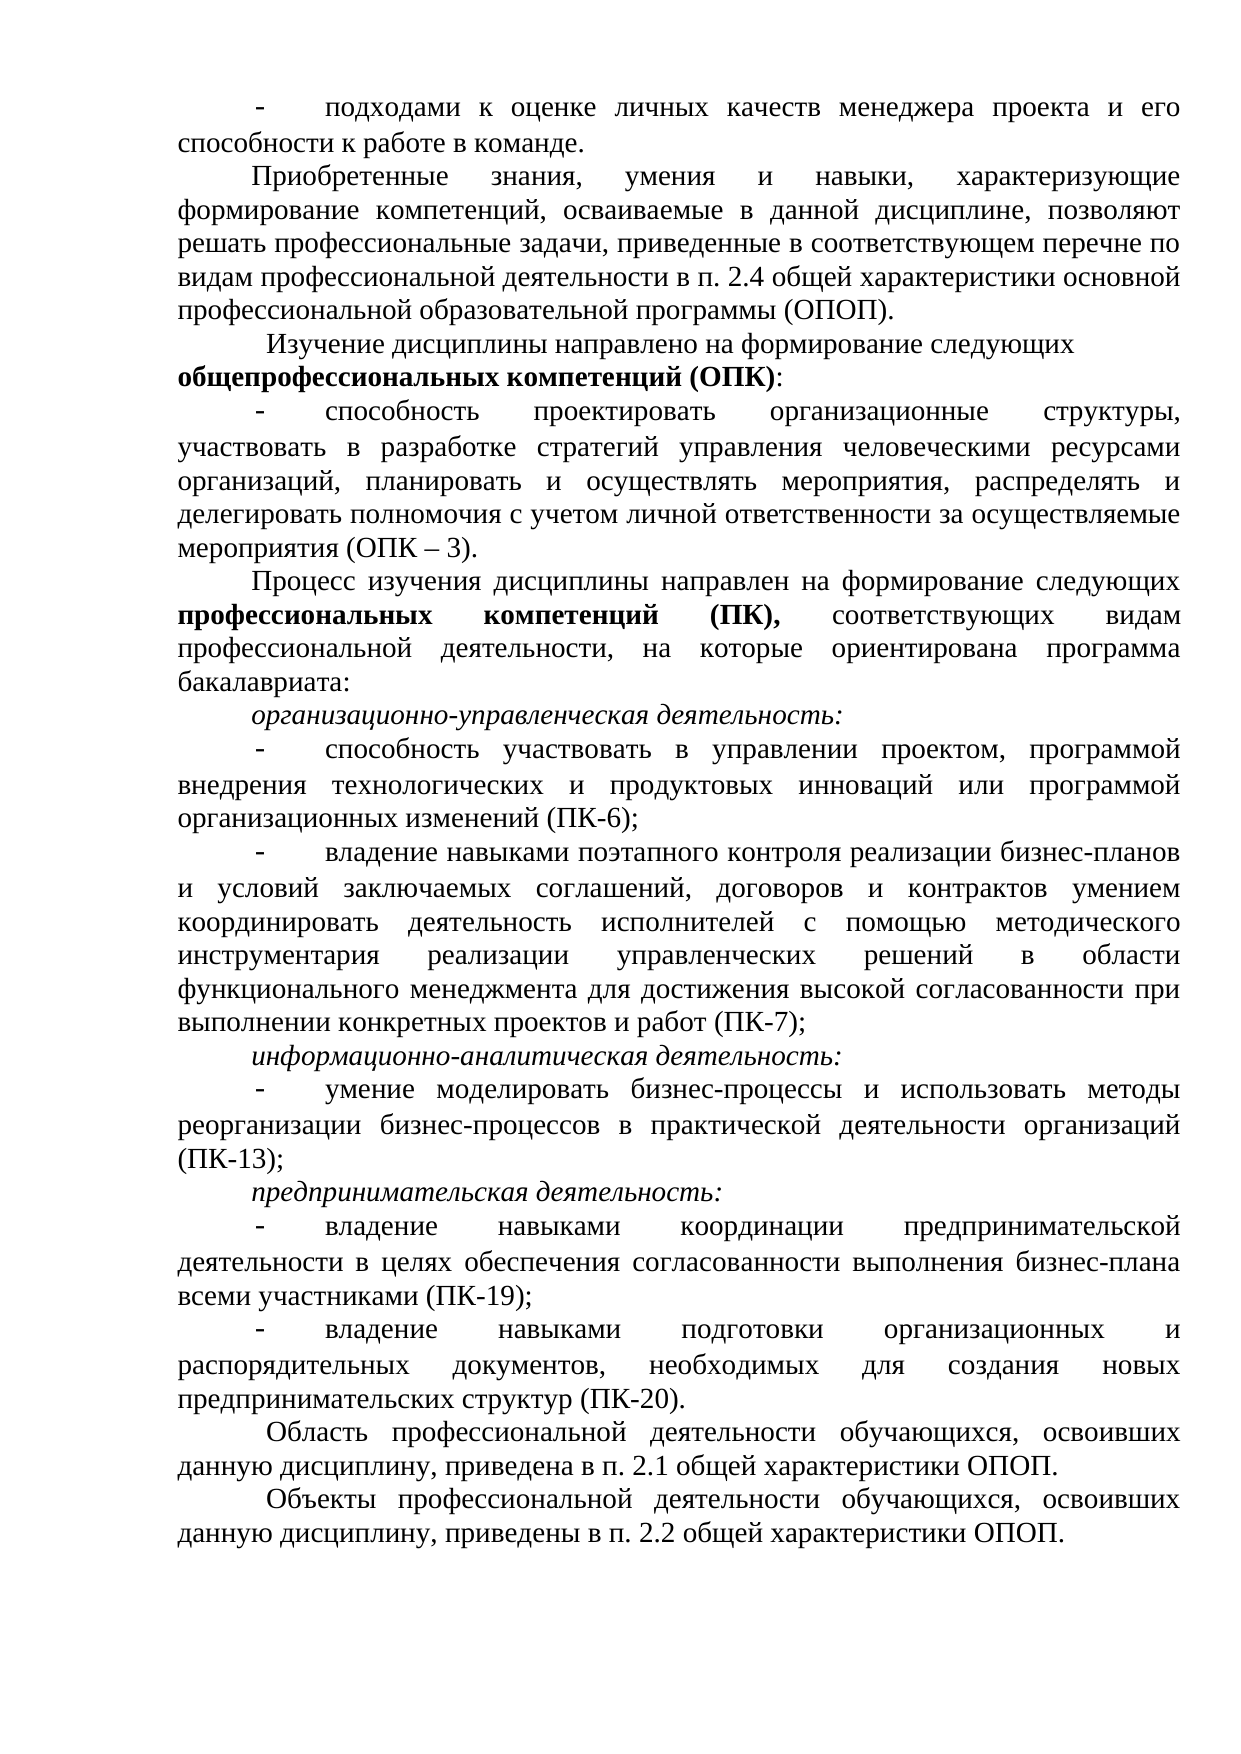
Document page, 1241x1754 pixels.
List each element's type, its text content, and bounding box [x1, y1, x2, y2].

text Приобретенные знания, умения и навыки, характеризующие формирование компетенций, осваиваемые в данной дисциплине, позволяют решать профессиональные задачи, приведенные в соответствующем перечне по видам профессиональной деятельности в п. 2.4 общей характеристики основной профессиональной образовательной программы (ОПОП). [177, 158, 1181, 326]
text Область профессиональной деятельности обучающихся, освоивших данную дисциплину, приведена в п. 2.1 общей характеристики ОПОП. [177, 1414, 1181, 1481]
text информационно-аналитическая деятельность: [251, 1038, 1181, 1071]
text Объекты профессиональной деятельности обучающихся, освоивших данную дисциплину, приведены в п. 2.2 общей характеристики ОПОП. [177, 1481, 1181, 1548]
list владение навыками поэтапного контроля реализации бизнес-планов и условий заключаемых соглашений, договоров и контрактов умением координировать деятельность исполнителей с помощью методического инструментария реализации управленческих решений в области функционального менеджмента для достижения высокой согласованности при выполнении конкретных проектов и работ (ПК-7); [177, 834, 1181, 1038]
list подходами к оценке личных качеств менеджера проекта и его способности к работе в команде. [177, 89, 1181, 158]
list владение навыками координации предпринимательской деятельности в целях обеспечения согласованности выполнения бизнес-плана всеми участниками (ПК-19); [177, 1208, 1181, 1311]
list способность проектировать организационные структуры, участвовать в разработке стратегий управления человеческими ресурсами организаций, планировать и осуществлять мероприятия, распределять и делегировать полномочия с учетом личной ответственности за осуществляемые мероприятия (ОПК – 3). [177, 393, 1181, 563]
list умение моделировать бизнес-процессы и использовать методы реорганизации бизнес-процессов в практической деятельности организаций (ПК-13); [177, 1071, 1181, 1174]
text Изучение дисциплины направлено на формирование следующих общепрофессиональных компетенций (ОПК): [177, 326, 1181, 393]
text предпринимательская деятельность: [251, 1174, 1181, 1208]
list владение навыками подготовки организационных и распорядительных документов, необходимых для создания новых предпринимательских структур (ПК-20). [177, 1311, 1181, 1414]
text организационно-управленческая деятельность: [177, 697, 1181, 731]
text Процесс изучения дисциплины направлен на формирование следующих профессиональных компетенций (ПК), соответствующих видам профессиональной деятельности, на которые ориентирована программа бакалавриата: [177, 563, 1181, 697]
list способность участвовать в управлении проектом, программой внедрения технологических и продуктовых инноваций или программой организационных изменений (ПК-6); [177, 731, 1181, 834]
